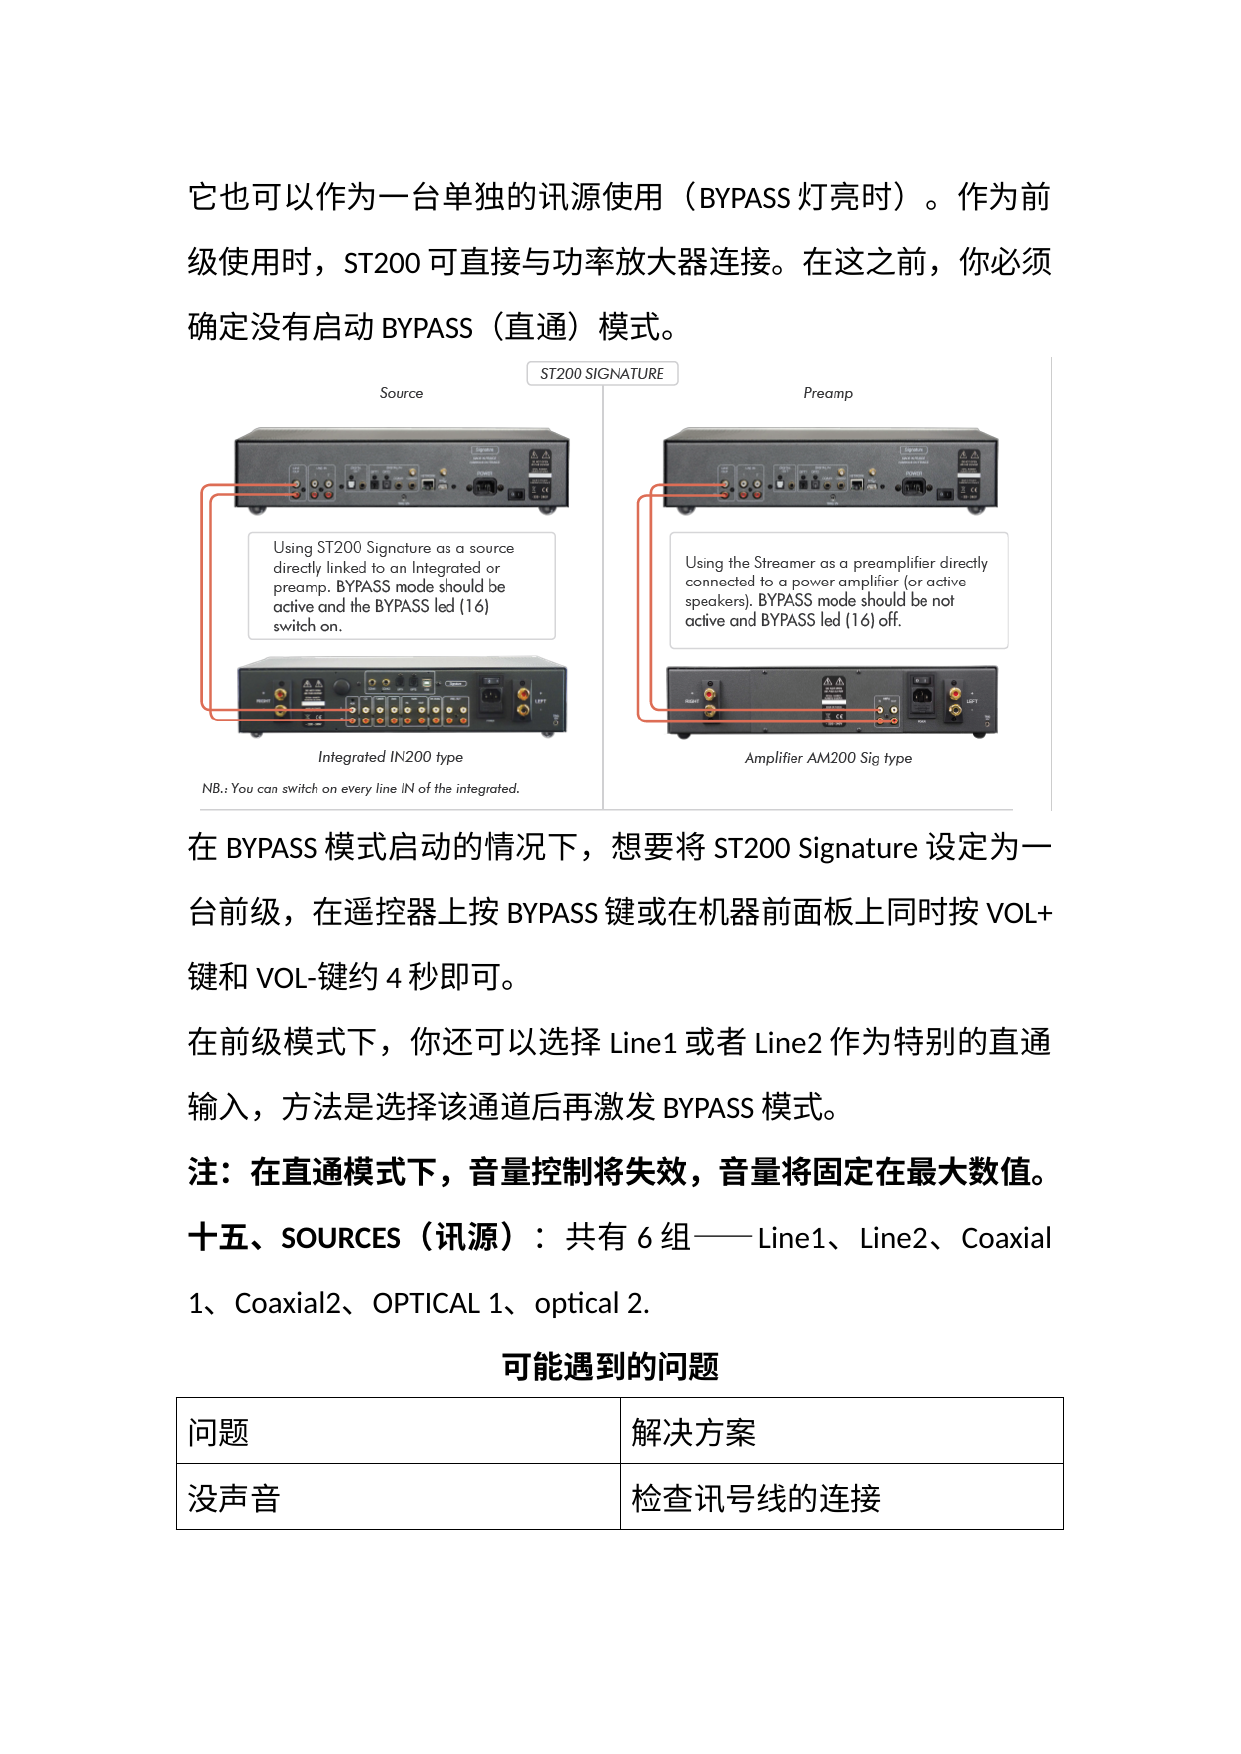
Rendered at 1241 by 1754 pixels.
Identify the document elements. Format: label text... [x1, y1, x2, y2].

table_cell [621, 1464, 1063, 1529]
picture [187, 357, 1052, 811]
table_cell 没声音 [177, 1464, 620, 1529]
list 在前级模式下，你还可以选择Line1或者Line2作为特别的直通输入，方法是选择该通道后再激发BYPASS模式。 [187, 1007, 1053, 1137]
list 注：在直通模式下，音量控制将失效，音量将固定在最大数值。 [187, 1137, 1053, 1202]
table_header 问题 [177, 1398, 620, 1463]
table_header 解决方案 [621, 1398, 1063, 1463]
list 可能遇到的问题 [187, 1332, 1053, 1397]
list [187, 162, 1053, 357]
list SOURCES（讯源）：共有6组——Line1、Line2、Coaxial 1、Coaxial2、OPTICAL 1、optical 2. [187, 1202, 1053, 1332]
list 在BYPASS模式启动的情况下，想要将ST200 Signature设定为一台前级，在遥控器上按BYPASS键或在机器前面板上同时按VOL+键和VOL-键约4秒即可。 [187, 812, 1053, 1007]
